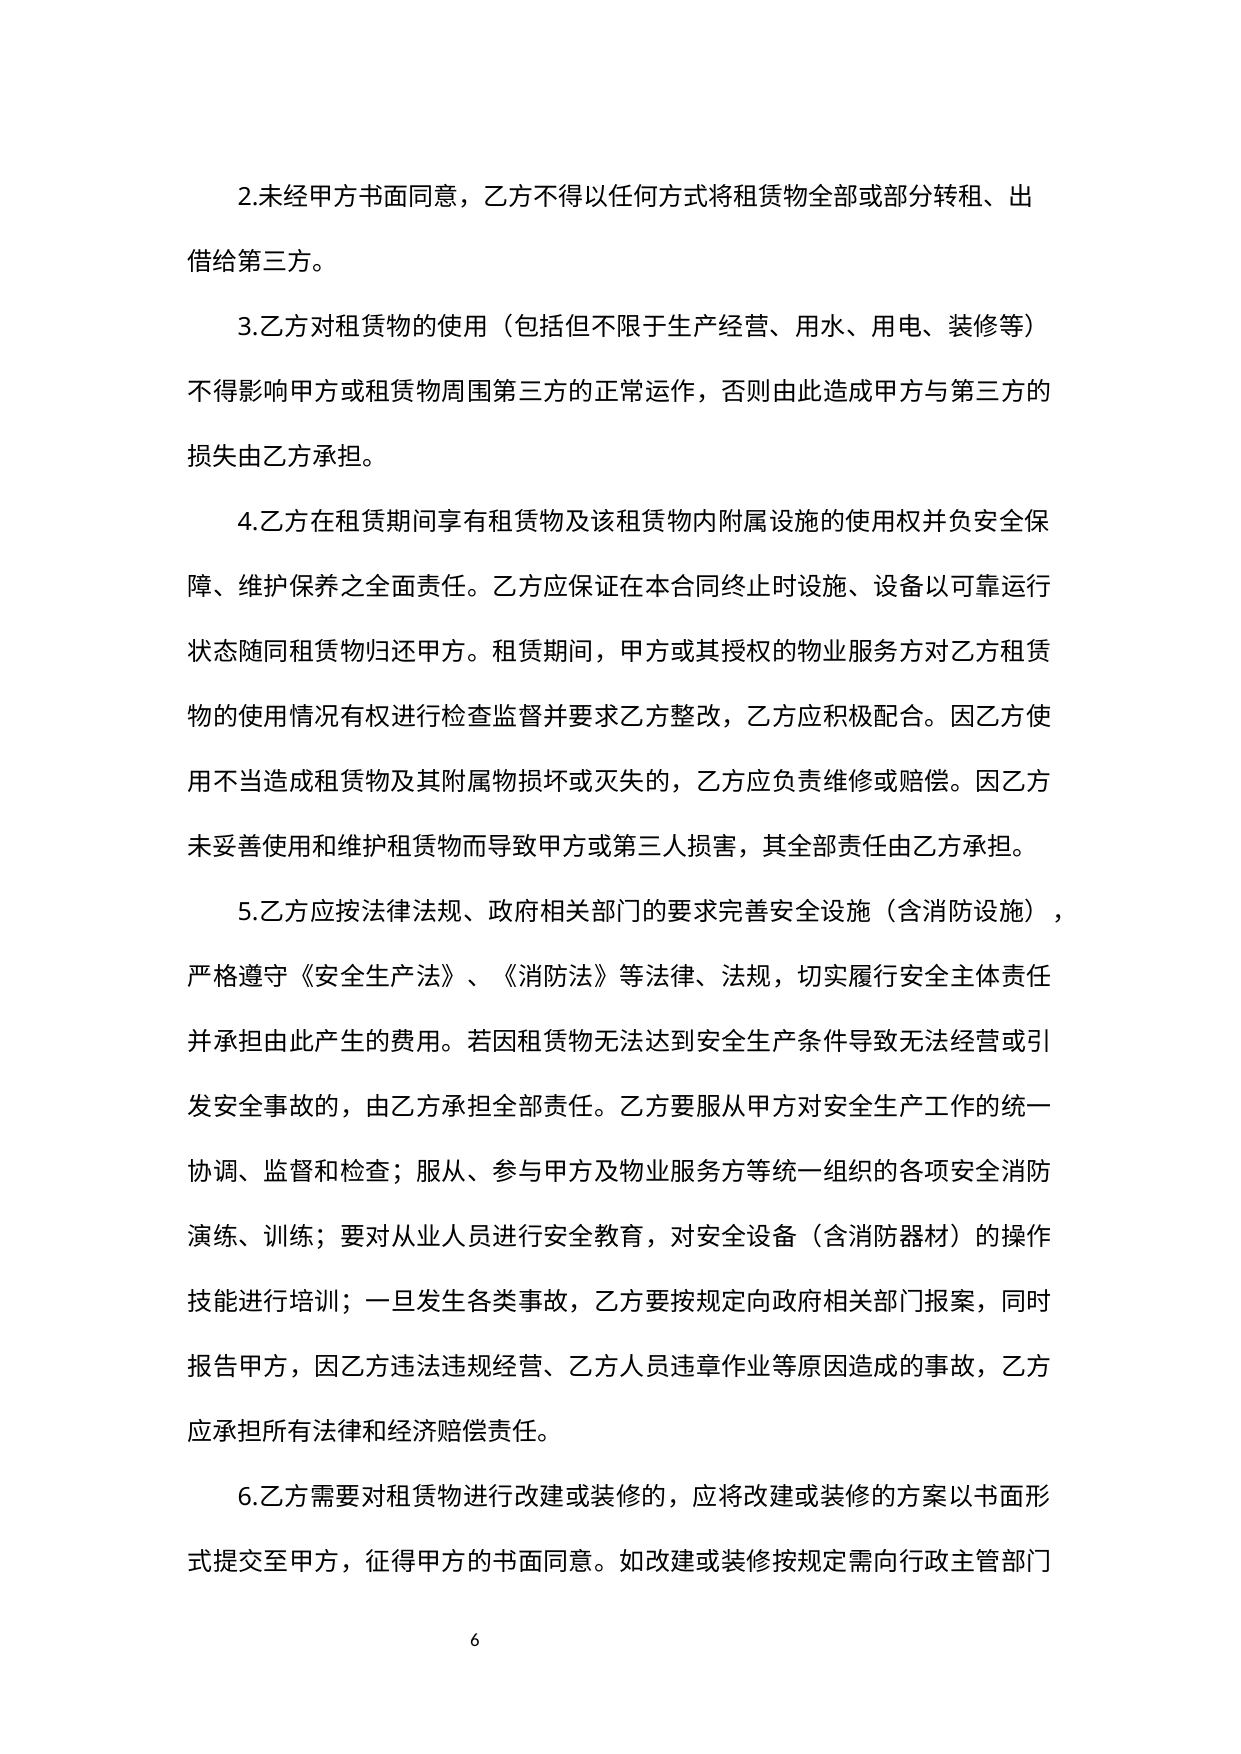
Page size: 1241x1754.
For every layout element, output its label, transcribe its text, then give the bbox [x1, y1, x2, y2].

text 2.未经甲方书面同意，乙方不得以任何方式将租赁物全部或部分转租、出借给第三方。 [187, 162, 1053, 292]
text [187, 1462, 1053, 1592]
text 3.乙方对租赁物的使用（包括但不限于生产经营、用水、用电、装修等）不得影响甲方或租赁物周围第三方的正常运作，否则由此造成甲方与第三方的损失由乙方承担。 [187, 292, 1053, 487]
text 5.乙方应按法律法规、政府相关部门的要求完善安全设施（含消防设施），严格遵守《安全生产法》、《消防法》等法律、法规，切实履行安全主体责任并承担由此产生的费用。若因租赁物无法达到安全生产条件导致无法经营或引发安全事故的，由乙方承担全部责任。乙方要服从甲方对安全生产工作的统一协调、监督和检查；服从、参与甲方及物业服务方等统一组织的各项安全消防演练、训练；要对从业人员进行安全教育，对安全设备（含消防器材）的操作技能进行培训；一旦发生各类事故，乙方要按规定向政府相关部门报案，同时报告甲方，因乙方违法违规经营、乙方人员违章作业等原因造成的事故，乙方应承担所有法律和经济赔偿责任。 [187, 877, 1053, 1462]
text 4.乙方在租赁期间享有租赁物及该租赁物内附属设施的使用权并负安全保障、维护保养之全面责任。乙方应保证在本合同终止时设施、设备以可靠运行状态随同租赁物归还甲方。租赁期间，甲方或其授权的物业服务方对乙方租赁物的使用情况有权进行检查监督并要求乙方整改，乙方应积极配合。因乙方使用不当造成租赁物及其附属物损坏或灭失的，乙方应负责维修或赔偿。因乙方未妥善使用和维护租赁物而导致甲方或第三人损害，其全部责任由乙方承担。 [187, 487, 1053, 877]
